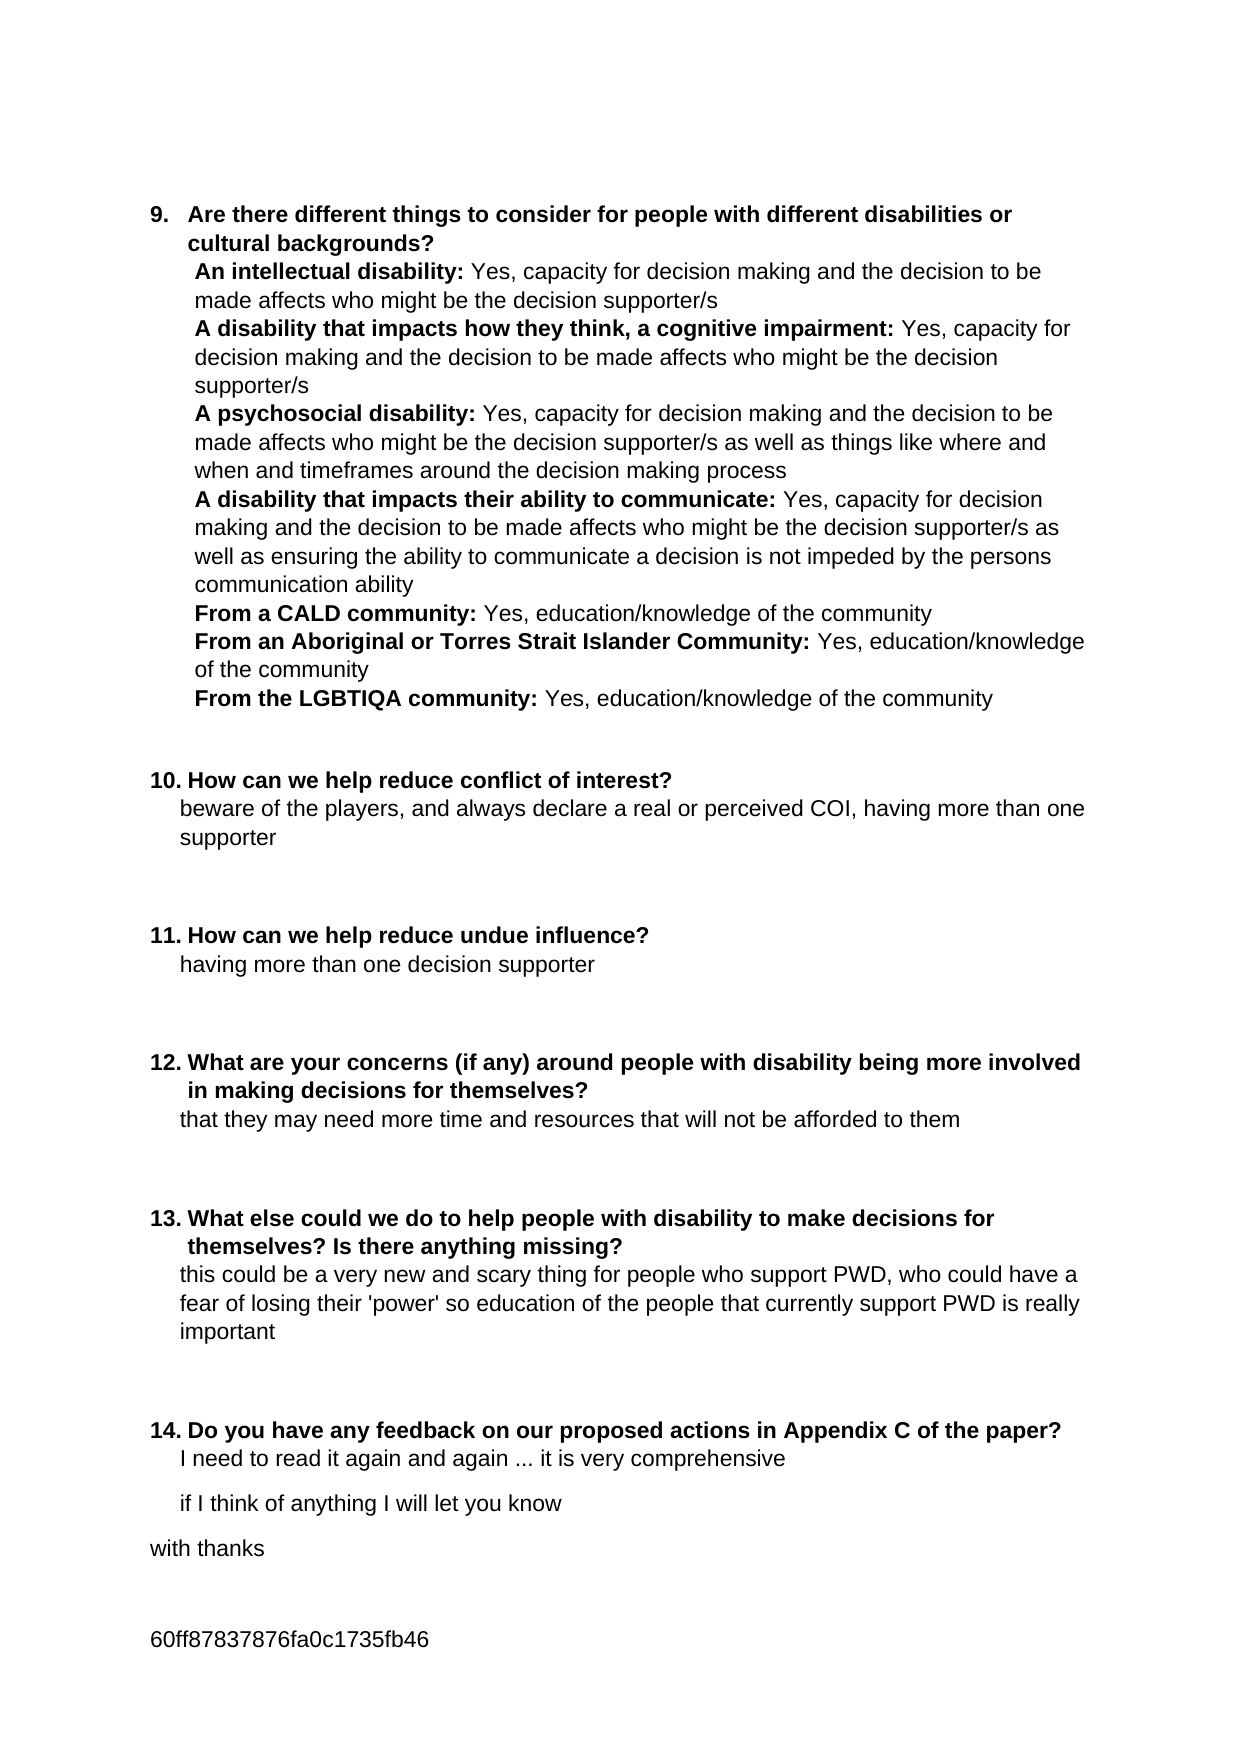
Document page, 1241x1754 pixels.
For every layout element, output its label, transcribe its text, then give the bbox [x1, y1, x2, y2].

list Are there different things to consider for people with different disabilities or cultural backgrounds? [150, 201, 1090, 256]
list How can we help reduce undue influence? [150, 922, 1090, 948]
text this could be a very new and scary thing for people who support PWD, who could have a fear of losing their 'power' so education of the people that currently support PWD is really important [179, 1261, 1090, 1344]
list Do you have any feedback on our proposed actions in Appendix C of the paper? [150, 1417, 1090, 1443]
list What else could we do to help people with disability to make decisions for themselves? Is there anything missing? [150, 1204, 1090, 1259]
text From the LGBTIQA community: Yes, education/knowledge of the community [194, 685, 1090, 711]
text From a CALD community: Yes, education/knowledge of the community [194, 599, 1090, 626]
text From an Aboriginal or Torres Strait Islander Community: Yes, education/knowledge of the community [194, 628, 1090, 683]
text An intellectual disability: Yes, capacity for decision making and the decision to be made affects who might be the decision supporter/s [194, 258, 1090, 313]
text with thanks [150, 1535, 1090, 1562]
text A disability that impacts their ability to communicate: Yes, capacity for decision making and the decision to be made affects who might be the decision supporter/s as well as ensuring the ability to communicate a decision is not impeded by the persons communication ability [194, 486, 1090, 597]
text that they may need more time and resources that will not be afforded to them [179, 1106, 1090, 1132]
text A disability that impacts how they think, a cognitive impairment: Yes, capacity for decision making and the decision to be made affects who might be the decision supporter/s [194, 315, 1090, 398]
text I need to read it again and again ... it is very comprehensive [179, 1445, 1090, 1472]
list What are your concerns (if any) around people with disability being more involved in making decisions for themselves? [150, 1049, 1090, 1104]
list How can we help reduce conflict of interest? [150, 767, 1090, 793]
text beware of the players, and always declare a real or perceived COI, having more than one supporter [179, 795, 1090, 850]
text if I think of anything I will let you know [179, 1490, 1090, 1517]
text A psychosocial disability: Yes, capacity for decision making and the decision to be made affects who might be the decision supporter/s as well as things like where and when and timeframes around the decision making process [194, 400, 1090, 484]
text having more than one decision supporter [179, 951, 1090, 977]
